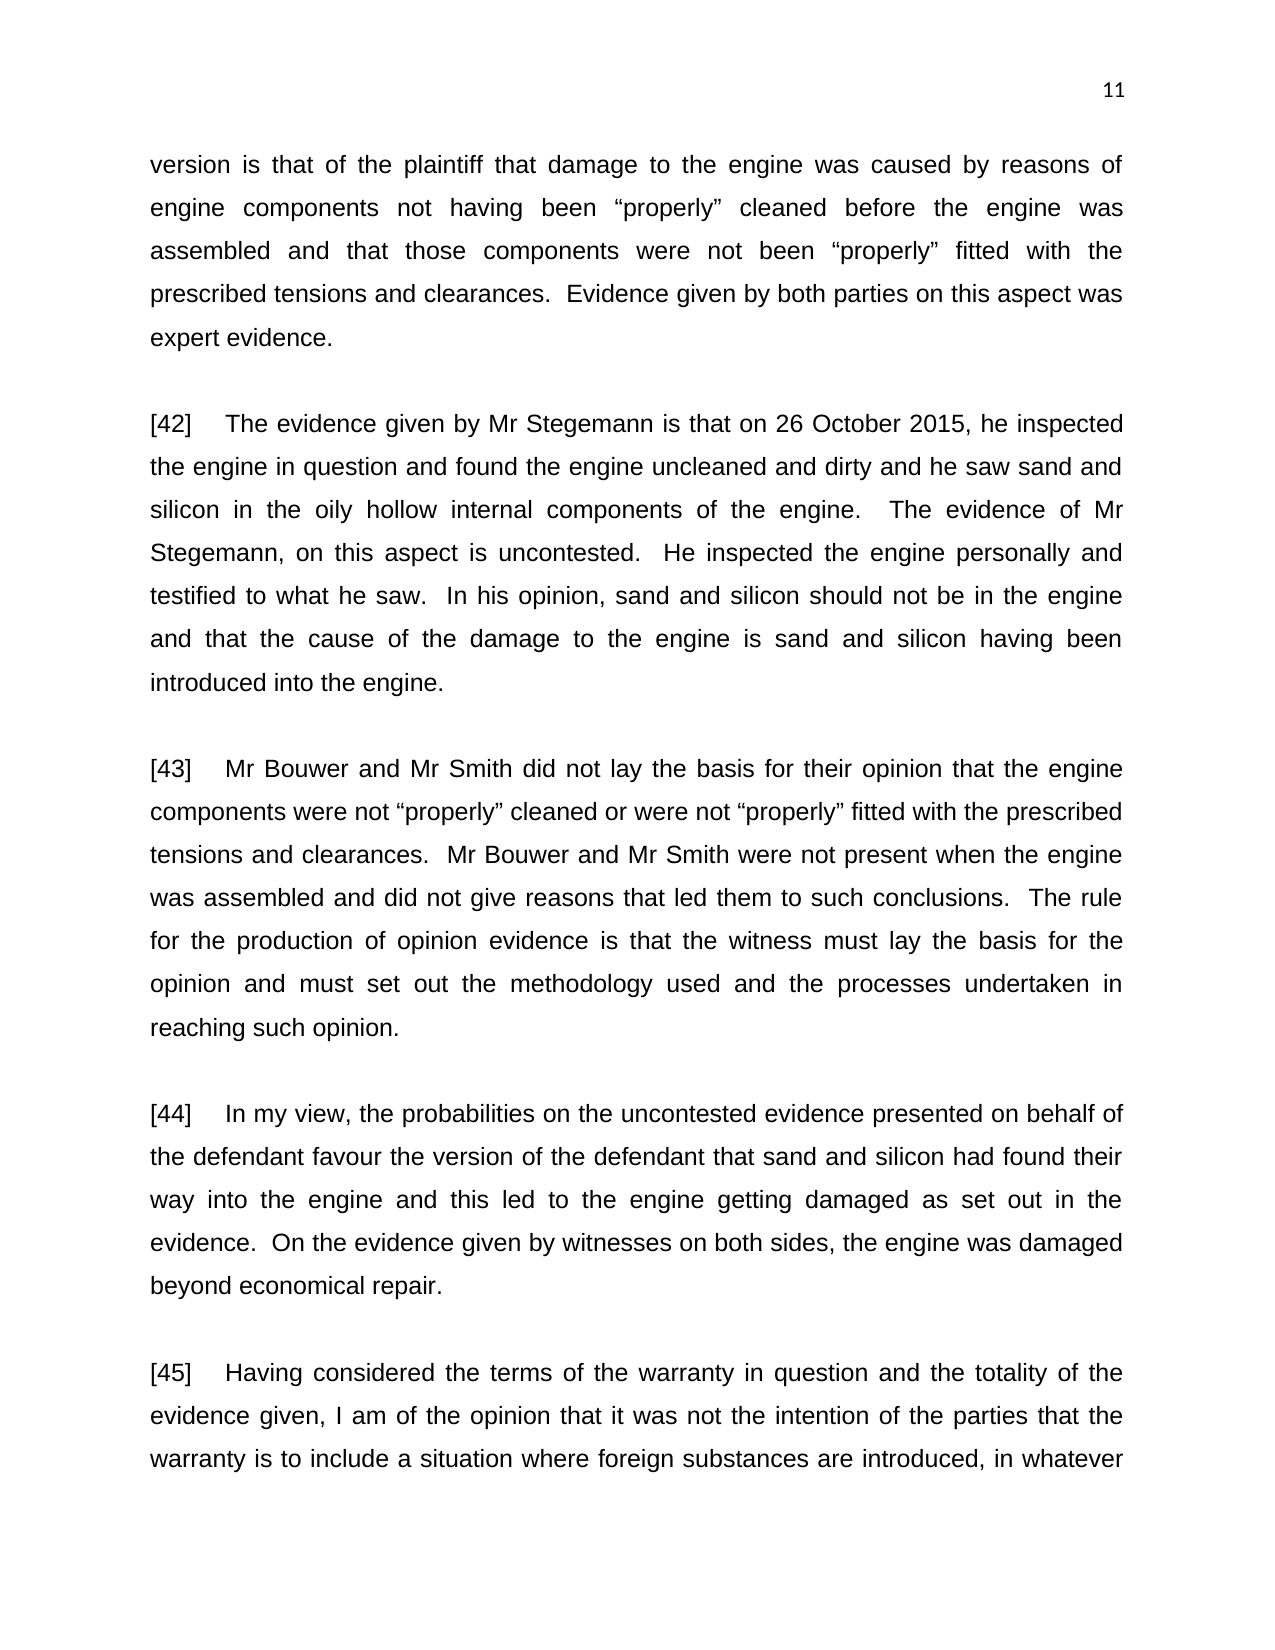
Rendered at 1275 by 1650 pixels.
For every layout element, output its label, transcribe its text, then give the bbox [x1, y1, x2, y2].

text [42] The evidence given by Mr Stegemann is that on 26 October 2015, he inspected the engine in question and found the engine uncleaned and dirty and he saw sand and silicon in the oily hollow internal components of the engine. The evidence of Mr Stegemann, on this aspect is uncontested. He inspected the engine personally and testified to what he saw. In his opinion, sand and silicon should not be in the engine and that the cause of the damage to the engine is sand and silicon having been introduced into the engine. [150, 409, 1125, 696]
text [44] In my view, the probabilities on the uncontested evidence presented on behalf of the defendant favour the version of the defendant that sand and silicon had found their way into the engine and this led to the engine getting damaged as set out in the evidence. On the evidence given by witnesses on both sides, the engine was damaged beyond economical repair. [150, 1099, 1125, 1300]
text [150, 1357, 1125, 1472]
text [150, 150, 1125, 351]
text [43] Mr Bouwer and Mr Smith did not lay the basis for their opinion that the engine components were not “properly” cleaned or were not “properly” fitted with the prescribed tensions and clearances. Mr Bouwer and Mr Smith were not present when the engine was assembled and did not give reasons that led them to such conclusions. The rule for the production of opinion evidence is that the witness must lay the basis for the opinion and must set out the methodology used and the processes undertaken in reaching such opinion. [150, 754, 1125, 1041]
